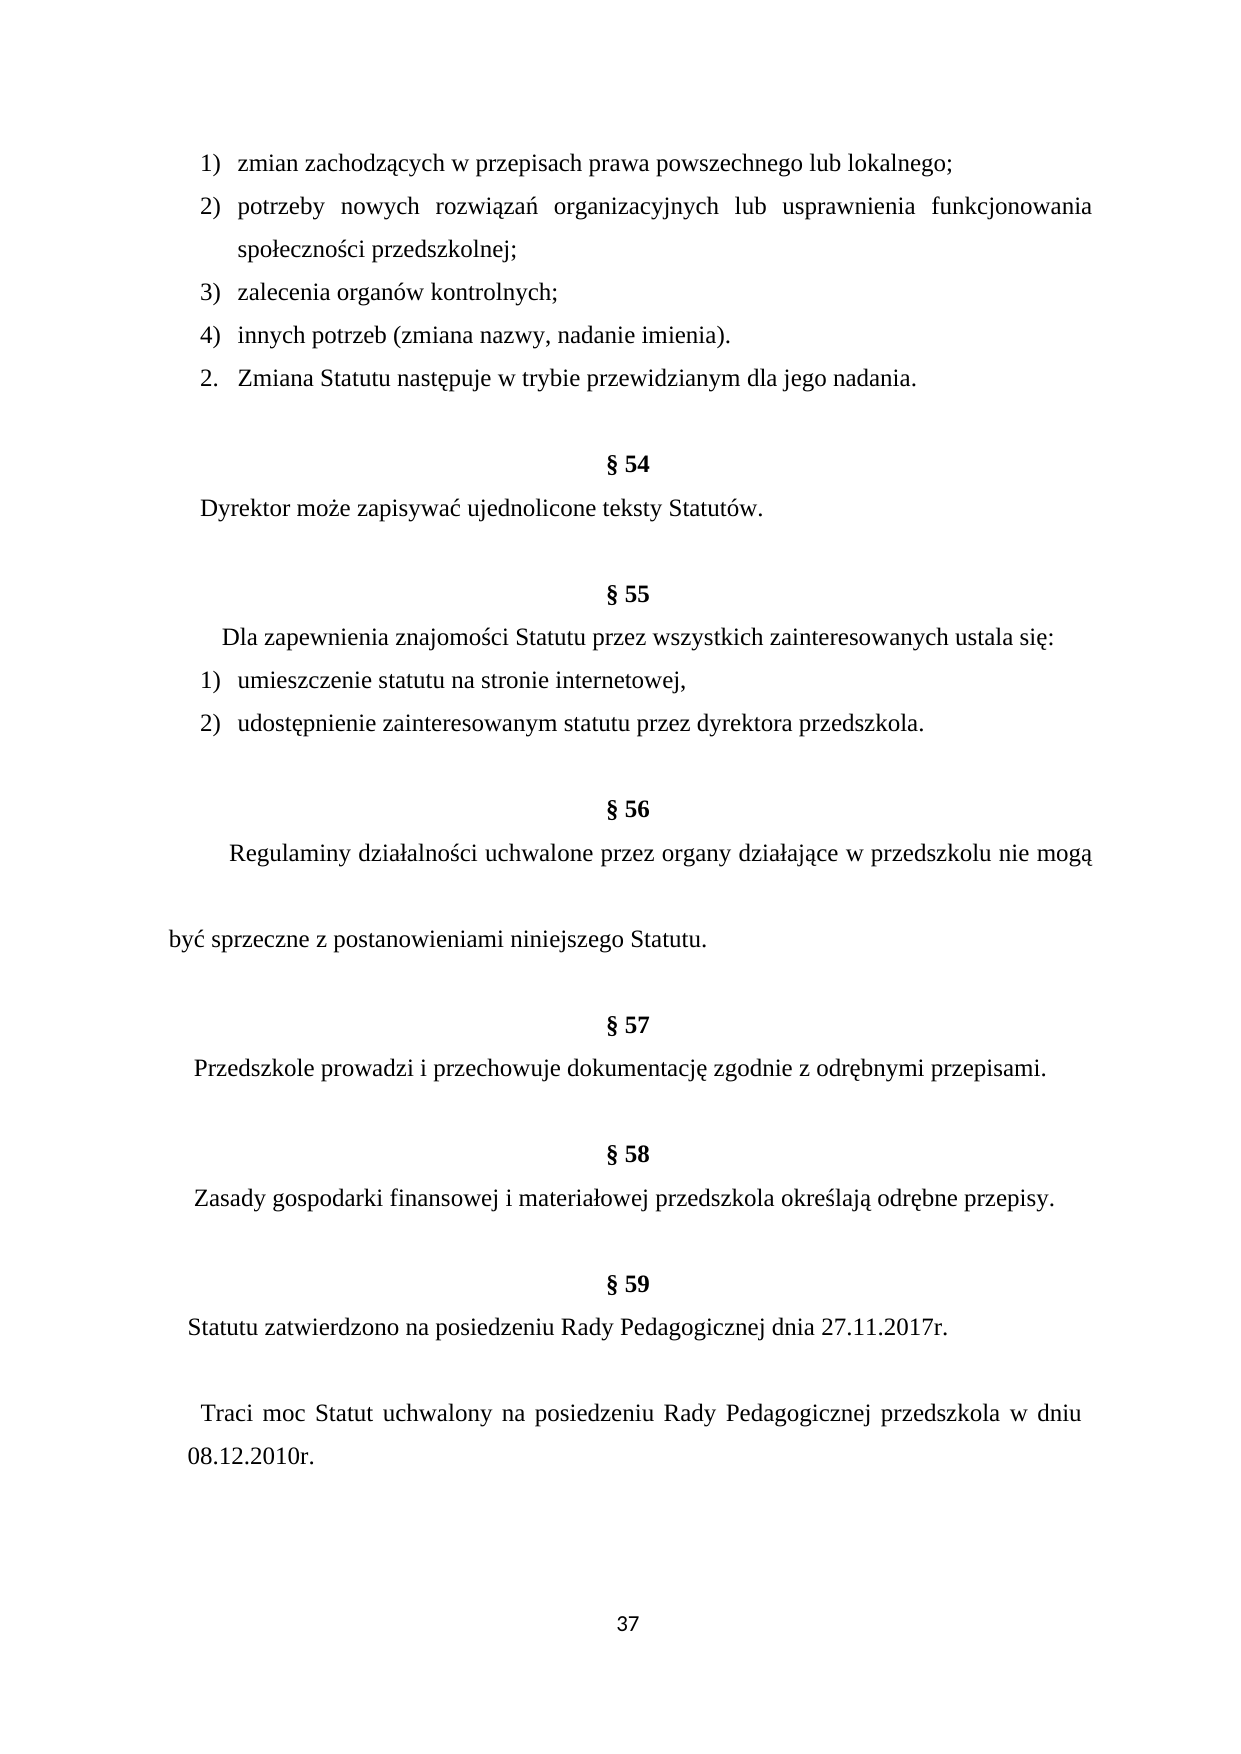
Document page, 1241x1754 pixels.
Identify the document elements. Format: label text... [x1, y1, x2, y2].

text § 59 [162, 1269, 1093, 1298]
list innych potrzeb (zmiana nazwy, nadanie imienia). [200, 320, 1093, 349]
list zalecenia organów kontrolnych; [200, 277, 1093, 306]
text Dyrektor może zapisywać ujednolicone teksty Statutów. [162, 493, 1093, 521]
text § 58 [162, 1139, 1093, 1168]
list umieszczenie statutu na stronie internetowej, [200, 665, 1093, 694]
text § 57 [162, 1010, 1093, 1039]
text Przedszkole prowadzi i przechowuje dokumentację zgodnie z odrębnymi przepisami. [162, 1053, 1093, 1082]
text Traci moc Statut uchwalony na posiedzeniu Rady Pedagogicznej przedszkola w dniu 08.12.2010r. [162, 1398, 1093, 1470]
list Zmiana Statutu następuje w trybie przewidzianym dla jego nadania. [200, 363, 1093, 392]
list potrzeby nowych rozwiązań organizacyjnych lub usprawnienia funkcjonowania społeczności przedszkolnej; [200, 191, 1093, 263]
list udostępnienie zainteresowanym statutu przez dyrektora przedszkola. [200, 708, 1093, 737]
text § 55 [162, 579, 1093, 608]
text § 56 [162, 794, 1093, 823]
list zmian zachodzących w przepisach prawa powszechnego lub lokalnego; [200, 148, 1093, 176]
list § 54 [162, 449, 1093, 478]
text Zasady gospodarki finansowej i materiałowej przedszkola określają odrębne przepisy. [162, 1183, 1093, 1211]
text Dla zapewnienia znajomości Statutu przez wszystkich zainteresowanych ustala się: [162, 622, 1093, 651]
text Regulaminy działalności uchwalone przez organy działające w przedszkolu nie mogą być sprzeczne z postanowieniami niniejszego Statutu. [162, 838, 1093, 953]
text Statutu zatwierdzono na posiedzeniu Rady Pedagogicznej dnia 27.11.2017r. [162, 1312, 1093, 1341]
